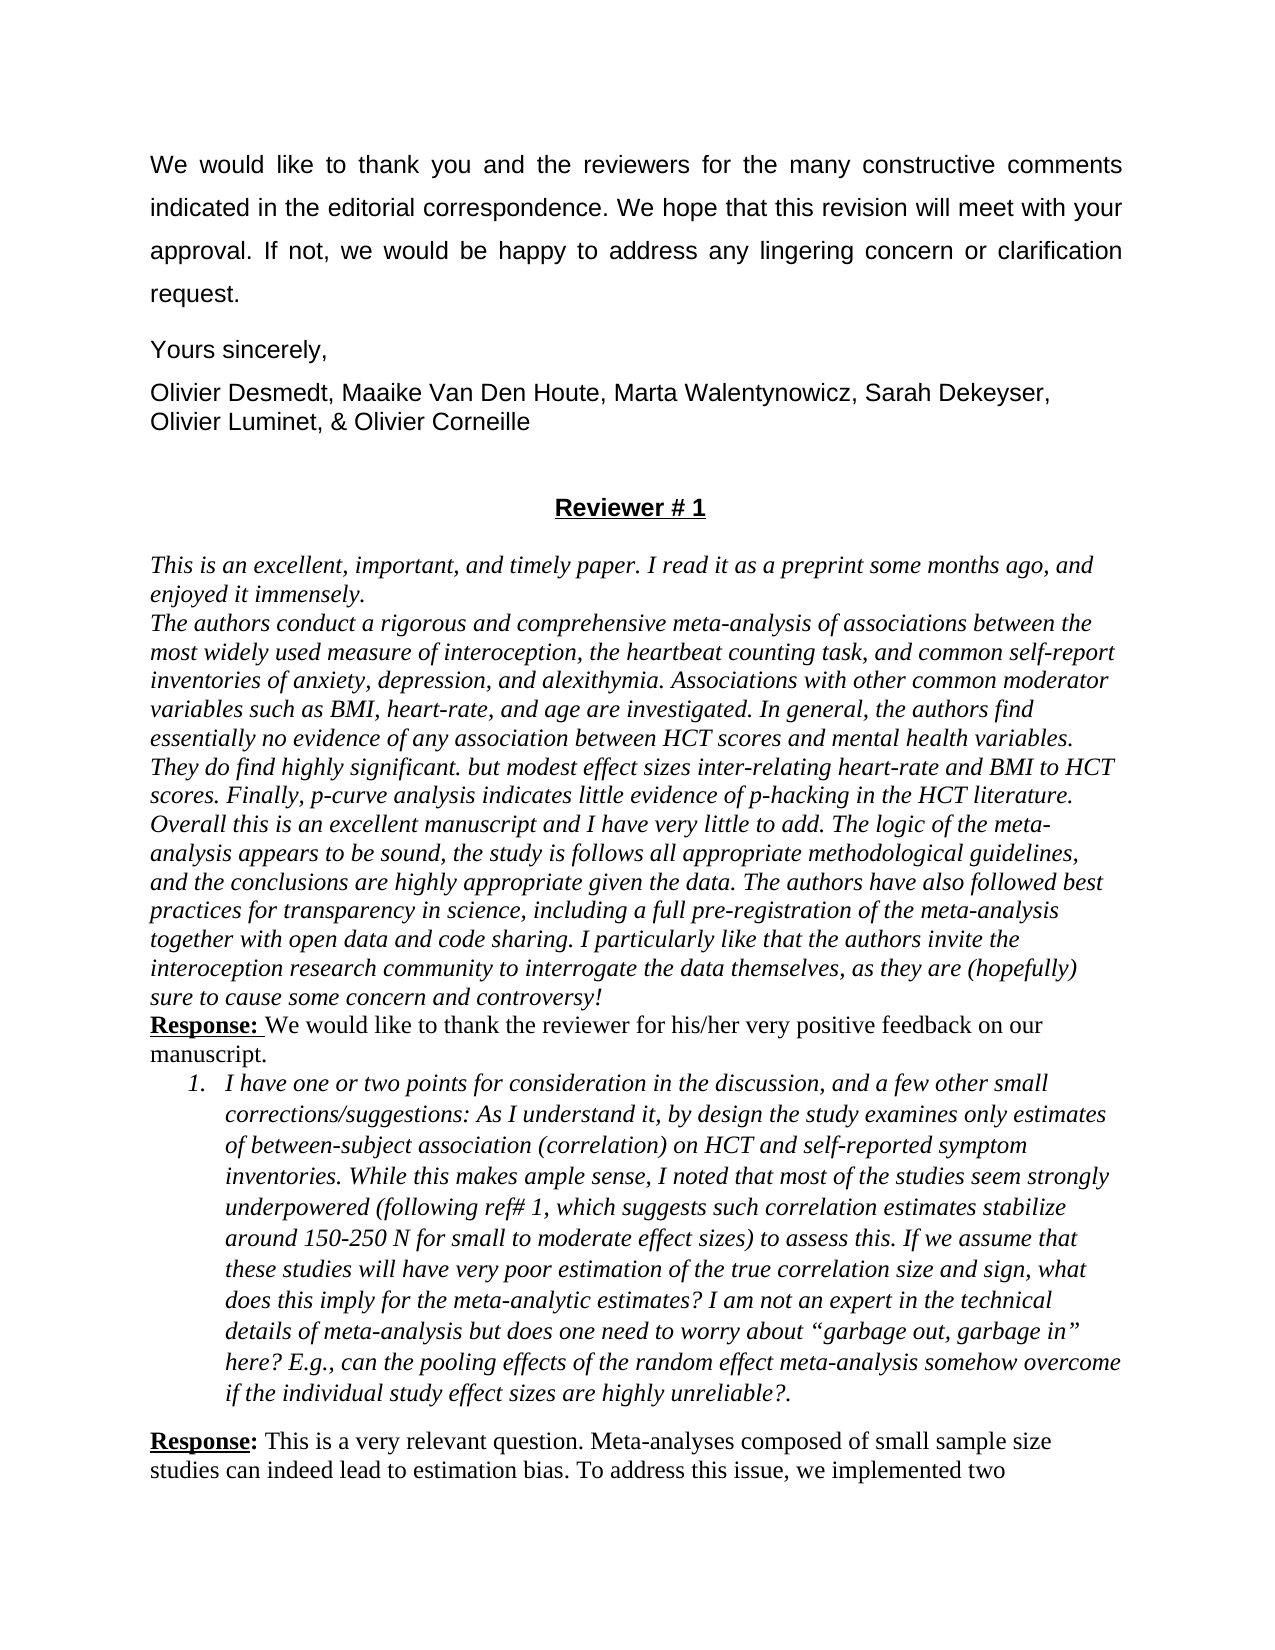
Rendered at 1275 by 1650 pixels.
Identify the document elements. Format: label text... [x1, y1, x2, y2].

text This is an excellent, important, and timely paper. I read it as a preprint some months ago, and enjoyed it immensely. [150, 551, 1125, 608]
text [150, 1426, 1125, 1484]
text The authors conduct a rigorous and comprehensive meta-analysis of associations between the most widely used measure of interoception, the heartbeat counting task, and common self-report inventories of anxiety, depression, and alexithymia. Associations with other common moderator variables such as BMI, heart-rate, and age are investigated. In general, the authors find essentially no evidence of any association between HCT scores and mental health variables. They do find highly significant. but modest effect sizes inter-relating heart-rate and BMI to HCT scores. Finally, p-curve analysis indicates little evidence of p-hacking in the HCT literature. [150, 608, 1125, 809]
list I have one or two points for consideration in the discussion, and a few other small corrections/suggestions: As I understand it, by design the study examines only estimates of between-subject association (correlation) on HCT and self-reported symptom inventories. While this makes ample sense, I noted that most of the studies seem strongly underpowered (following ref# 1, which suggests such correlation estimates stabilize around 150-250 N for small to moderate effect sizes) to assess this. If we assume that these studies will have very poor estimation of the true correlation size and sign, what does this imply for the meta-analytic estimates? I am not an expert in the technical details of meta-analysis but does one need to worry about “garbage out, garbage in” here? E.g., can the pooling effects of the random effect meta-analysis somehow overcome if the individual study effect sizes are highly unreliable?. [187, 1068, 1125, 1407]
text Yours sincerely, [150, 335, 1125, 364]
text Reviewer # 1 [150, 493, 1110, 522]
text We would like to thank you and the reviewers for the many constructive comments indicated in the editorial correspondence. We hope that this revision will meet with your approval. If not, we would be happy to address any lingering concern or clarification request. [150, 150, 1125, 308]
text Overall this is an excellent manuscript and I have very little to add. The logic of the meta-analysis appears to be sound, the study is follows all appropriate methodological guidelines, and the conclusions are highly appropriate given the data. The authors have also followed best practices for transparency in science, including a full pre-registration of the meta-analysis together with open data and code sharing. I particularly like that the authors invite the interoception research community to interrogate the data themselves, as they are (hopefully) sure to cause some concern and controversy! [150, 809, 1125, 1011]
text Olivier Desmedt, Maaike Van Den Houte, Marta Walentynowicz, Sarah Dekeyser, Olivier Luminet, & Olivier Corneille [150, 378, 1125, 436]
text Response: We would like to thank the reviewer for his/her very positive feedback on our manuscript. [150, 1011, 1125, 1068]
